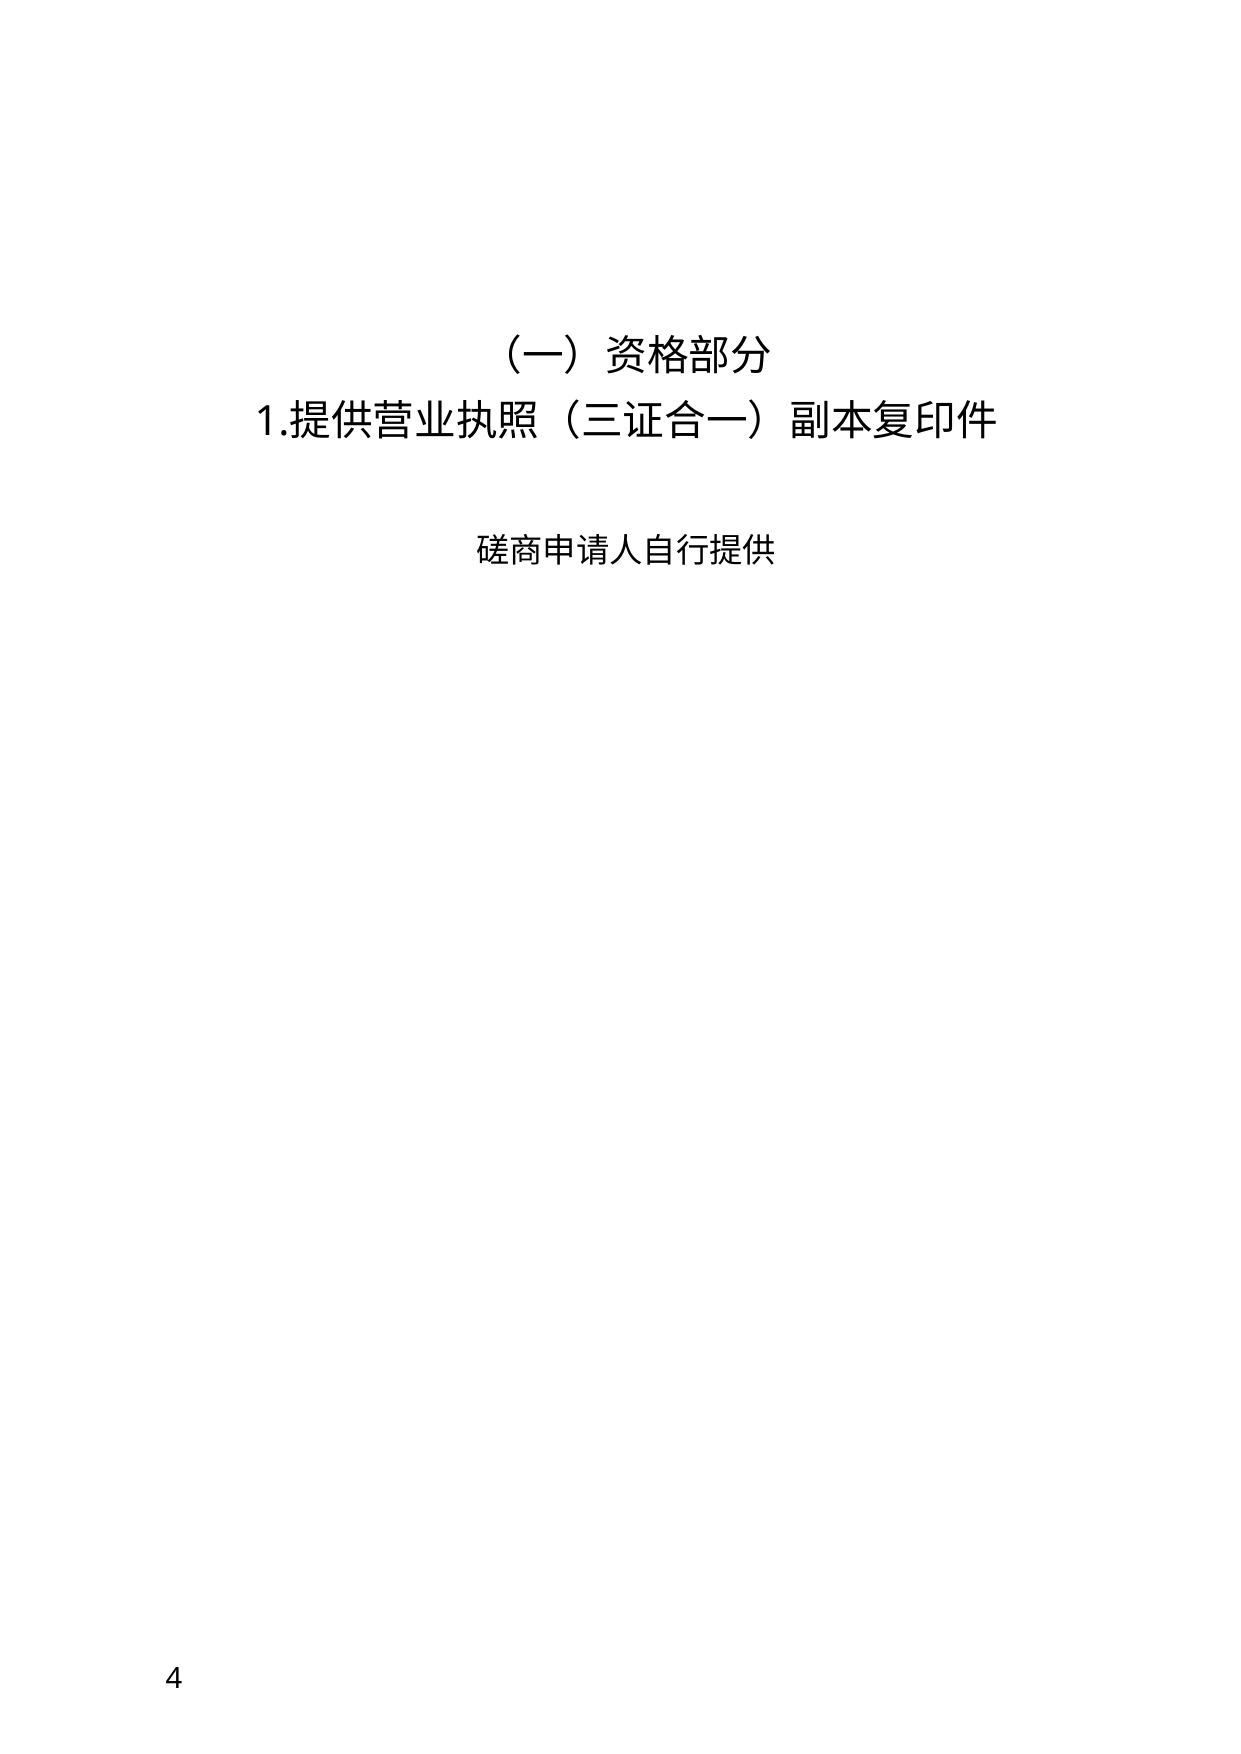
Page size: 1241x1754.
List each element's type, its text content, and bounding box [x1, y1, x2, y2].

text （一）资格部分 [165, 320, 1087, 385]
text 1.提供营业执照（三证合一）副本复印件 [165, 385, 1087, 450]
text 磋商申请人自行提供 [165, 515, 1087, 580]
